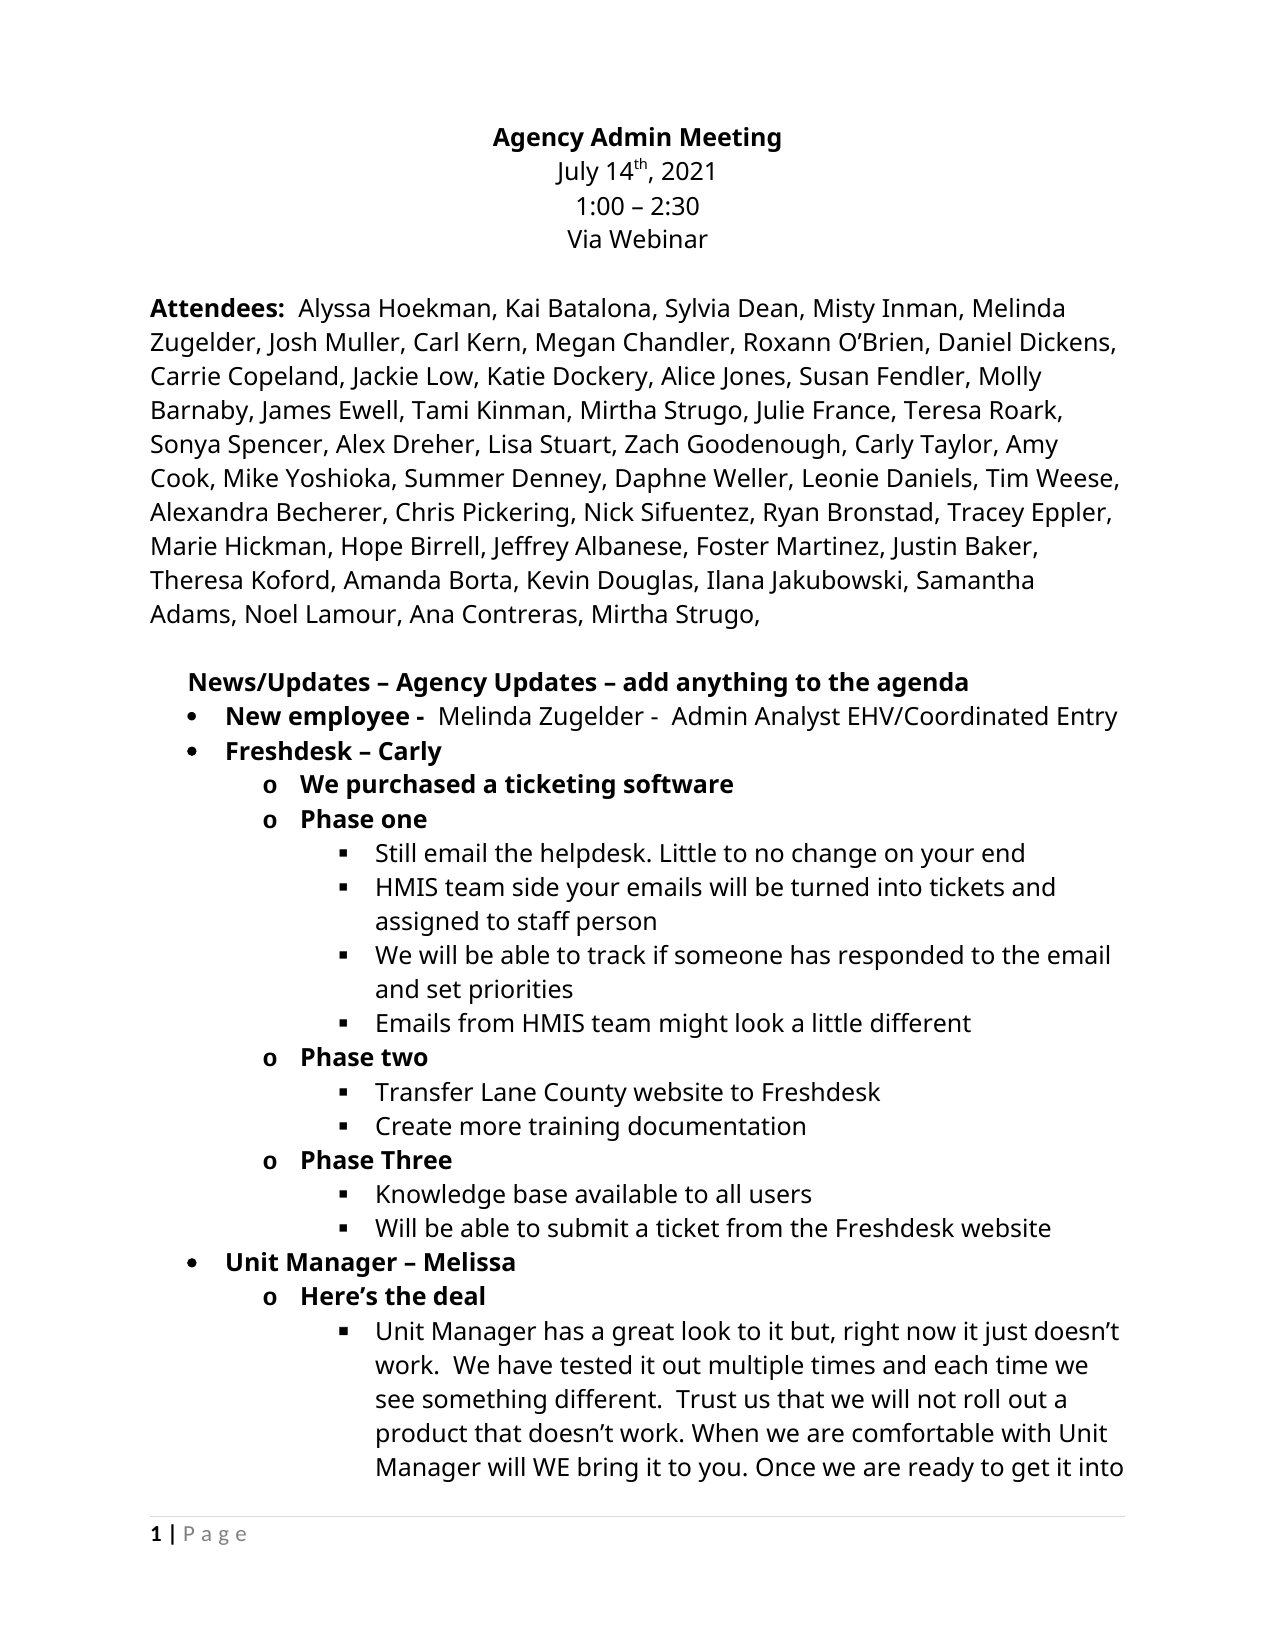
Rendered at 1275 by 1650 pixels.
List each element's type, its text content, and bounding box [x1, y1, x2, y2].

text July 14th, 2021 [150, 154, 1125, 188]
list Create more training documentation [337, 1108, 1125, 1142]
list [337, 1313, 1125, 1483]
list Emails from HMIS team might look a little different [337, 1006, 1125, 1040]
text Via Webinar [150, 222, 1125, 256]
list Will be able to submit a ticket from the Freshdesk website [337, 1211, 1125, 1245]
list New employee - Melinda Zugelder - Admin Analyst EHV/Coordinated Entry [187, 699, 1125, 733]
list Unit Manager – Melissa [187, 1245, 1125, 1279]
list Freshdesk – Carly [187, 733, 1125, 767]
list Still email the helpdesk. Little to no change on your end [337, 836, 1125, 870]
list Phase one [262, 801, 1125, 836]
text News/Updates – Agency Updates – add anything to the agenda [150, 665, 1125, 699]
list HMIS team side your emails will be turned into tickets and assigned to staff person [337, 870, 1125, 938]
list Knowledge base available to all users [337, 1177, 1125, 1211]
list We purchased a ticketing software [262, 767, 1125, 801]
list Transfer Lane County website to Freshdesk [337, 1074, 1125, 1108]
list We will be able to track if someone has responded to the email and set priorities [337, 938, 1125, 1006]
text Attendees: Alyssa Hoekman, Kai Batalona, Sylvia Dean, Misty Inman, Melinda Zugelder, Josh Muller, Carl Kern, Megan Chandler, Roxann O’Brien, Daniel Dickens, Carrie Copeland, Jackie Low, Katie Dockery, Alice Jones, Susan Fendler, Molly Barnaby, James Ewell, Tami Kinman, Mirtha Strugo, Julie France, Teresa Roark, Sonya Spencer, Alex Dreher, Lisa Stuart, Zach Goodenough, Carly Taylor, Amy Cook, Mike Yoshioka, Summer Denney, Daphne Weller, Leonie Daniels, Tim Weese, Alexandra Becherer, Chris Pickering, Nick Sifuentez, Ryan Bronstad, Tracey Eppler, Marie Hickman, Hope Birrell, Jeffrey Albanese, Foster Martinez, Justin Baker, Theresa Koford, Amanda Borta, Kevin Douglas, Ilana Jakubowski, Samantha Adams, Noel Lamour, Ana Contreras, Mirtha Strugo, [150, 290, 1125, 631]
list Phase two [262, 1040, 1125, 1074]
list Here’s the deal [262, 1279, 1125, 1313]
text Agency Admin Meeting [150, 120, 1125, 154]
text 1:00 – 2:30 [150, 188, 1125, 222]
list Phase Three [262, 1142, 1125, 1177]
